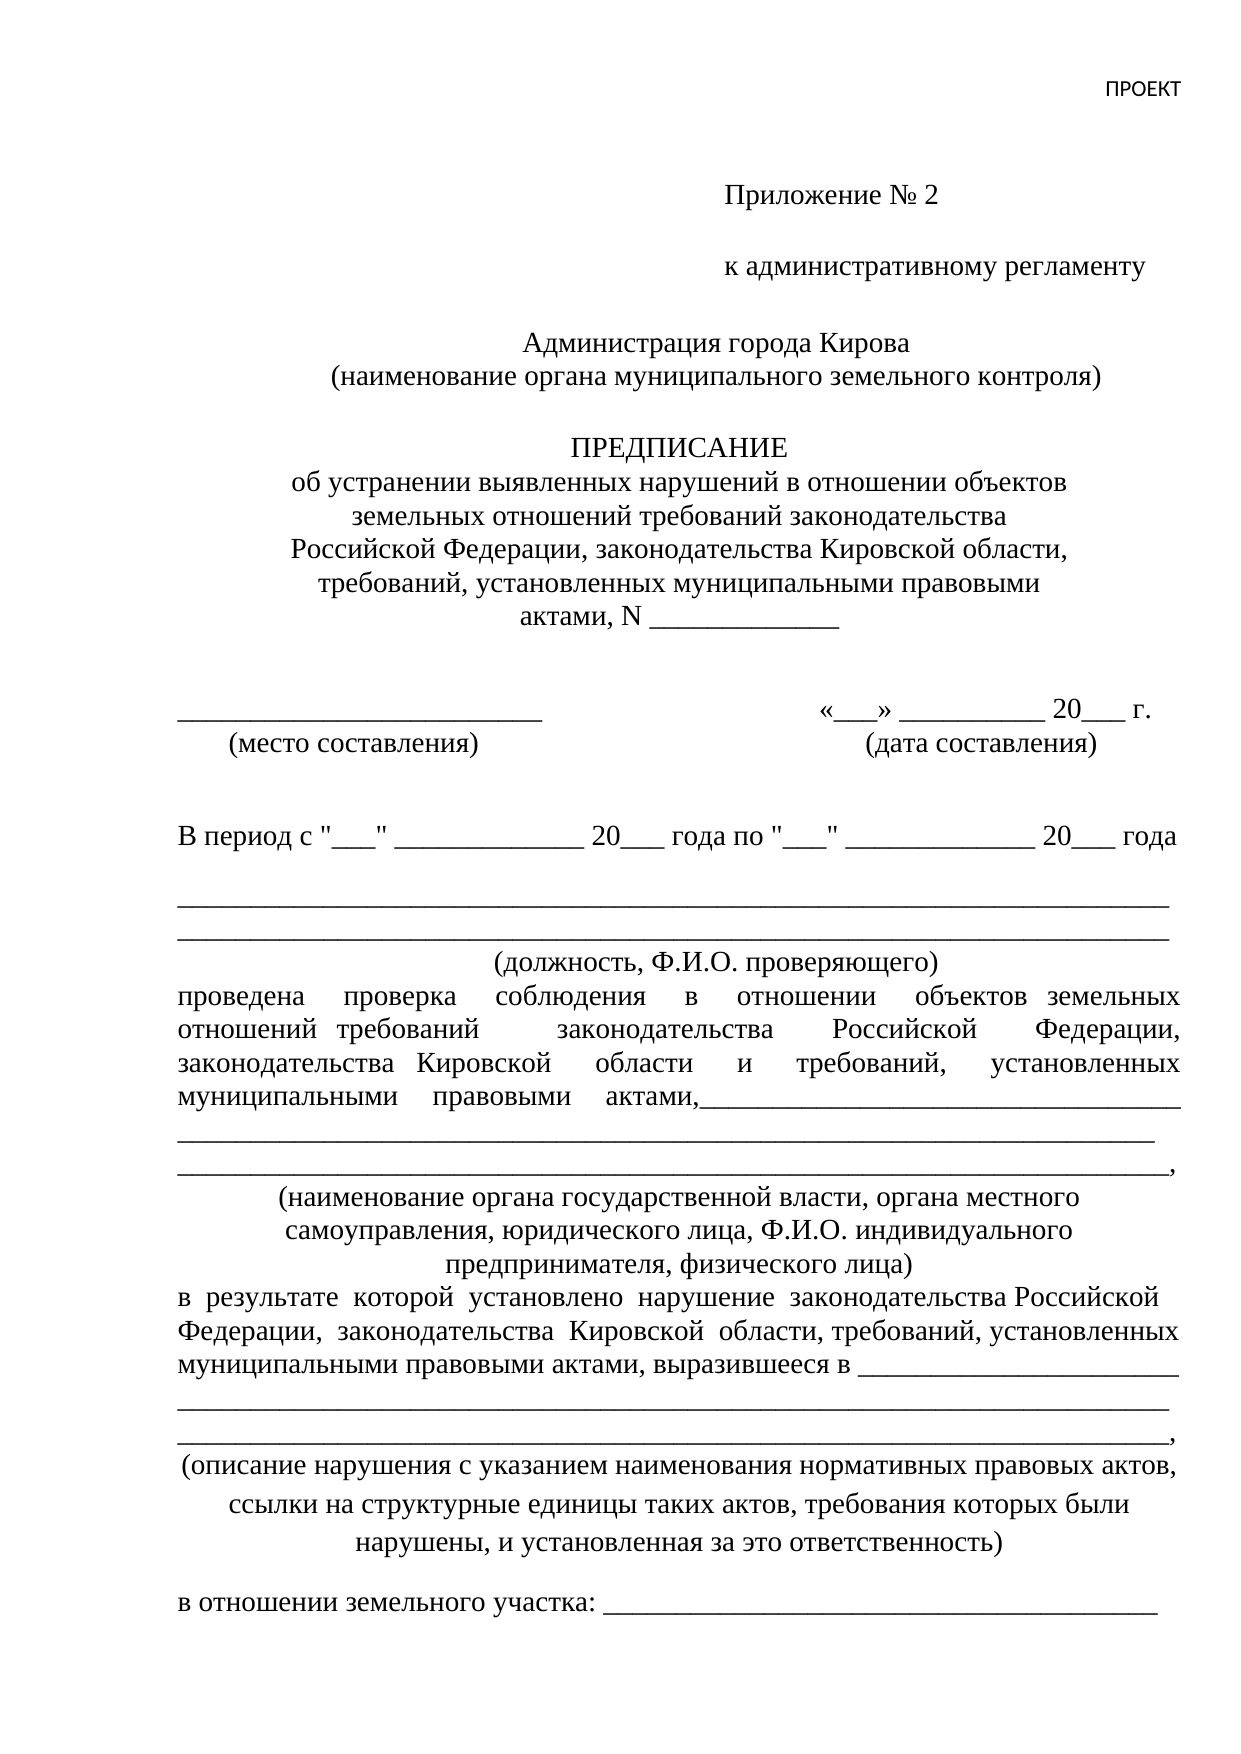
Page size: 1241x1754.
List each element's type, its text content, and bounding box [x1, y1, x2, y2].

list требований, установленных муниципальными правовыми [177, 565, 1181, 598]
text проведена проверка соблюдения в отношении объектов земельных отношений требований законодательства Российской Федерации, законодательства Кировской области и требований, установленных муниципальными правовыми актами,_________________________________ ___________________________________________________________________ [177, 978, 1181, 1145]
list Российской Федерации, законодательства Кировской области, [177, 531, 1181, 565]
text В период с "___" _____________ 20___ года по "___" _____________ 20___ года [177, 818, 1181, 851]
text муниципальными правовыми актами, выразившееся в ______________________ [177, 1347, 1181, 1380]
text (место составления) (дата составления) [177, 725, 1181, 758]
list Администрация города Кирова [177, 325, 1181, 358]
text (наименование органа государственной власти, органа местного самоуправления, юридического лица, Ф.И.О. индивидуального предпринимателя, физического лица) [177, 1179, 1181, 1279]
list (должность, Ф.И.О. проверяющего) [177, 944, 1181, 978]
list ПРЕДПИСАНИЕ [177, 431, 1181, 464]
text в отношении земельного участка: ______________________________________ [177, 1584, 1181, 1617]
list актами, N _____________ [177, 598, 1181, 632]
list земельных отношений требований законодательства [177, 498, 1181, 531]
list об устранении выявленных нарушений в отношении объектов [177, 464, 1181, 498]
list Приложение № 2 [177, 177, 1181, 211]
list к административному регламенту [177, 248, 1181, 281]
text Федерации, законодательства Кировской области, требований, установленных [177, 1313, 1181, 1347]
text ____________________________________________________________________, [177, 1145, 1181, 1179]
text в результате которой установлено нарушение законодательства Российской [177, 1279, 1181, 1313]
text ________________________________________________________________________________________________________________________________________ [177, 877, 1181, 944]
text (описание нарушения с указанием наименования нормативных правовых актов, ссылки на структурные единицы таких актов, требования которых были нарушены, и установленная за это ответственность) [177, 1447, 1181, 1558]
list (наименование органа муниципального земельного контроля) [177, 358, 1181, 392]
text _________________________ «___» __________ 20___ г. [177, 691, 1181, 725]
list ____________________________________________________________________, [177, 1414, 1181, 1447]
text ____________________________________________________________________ [177, 1380, 1181, 1414]
